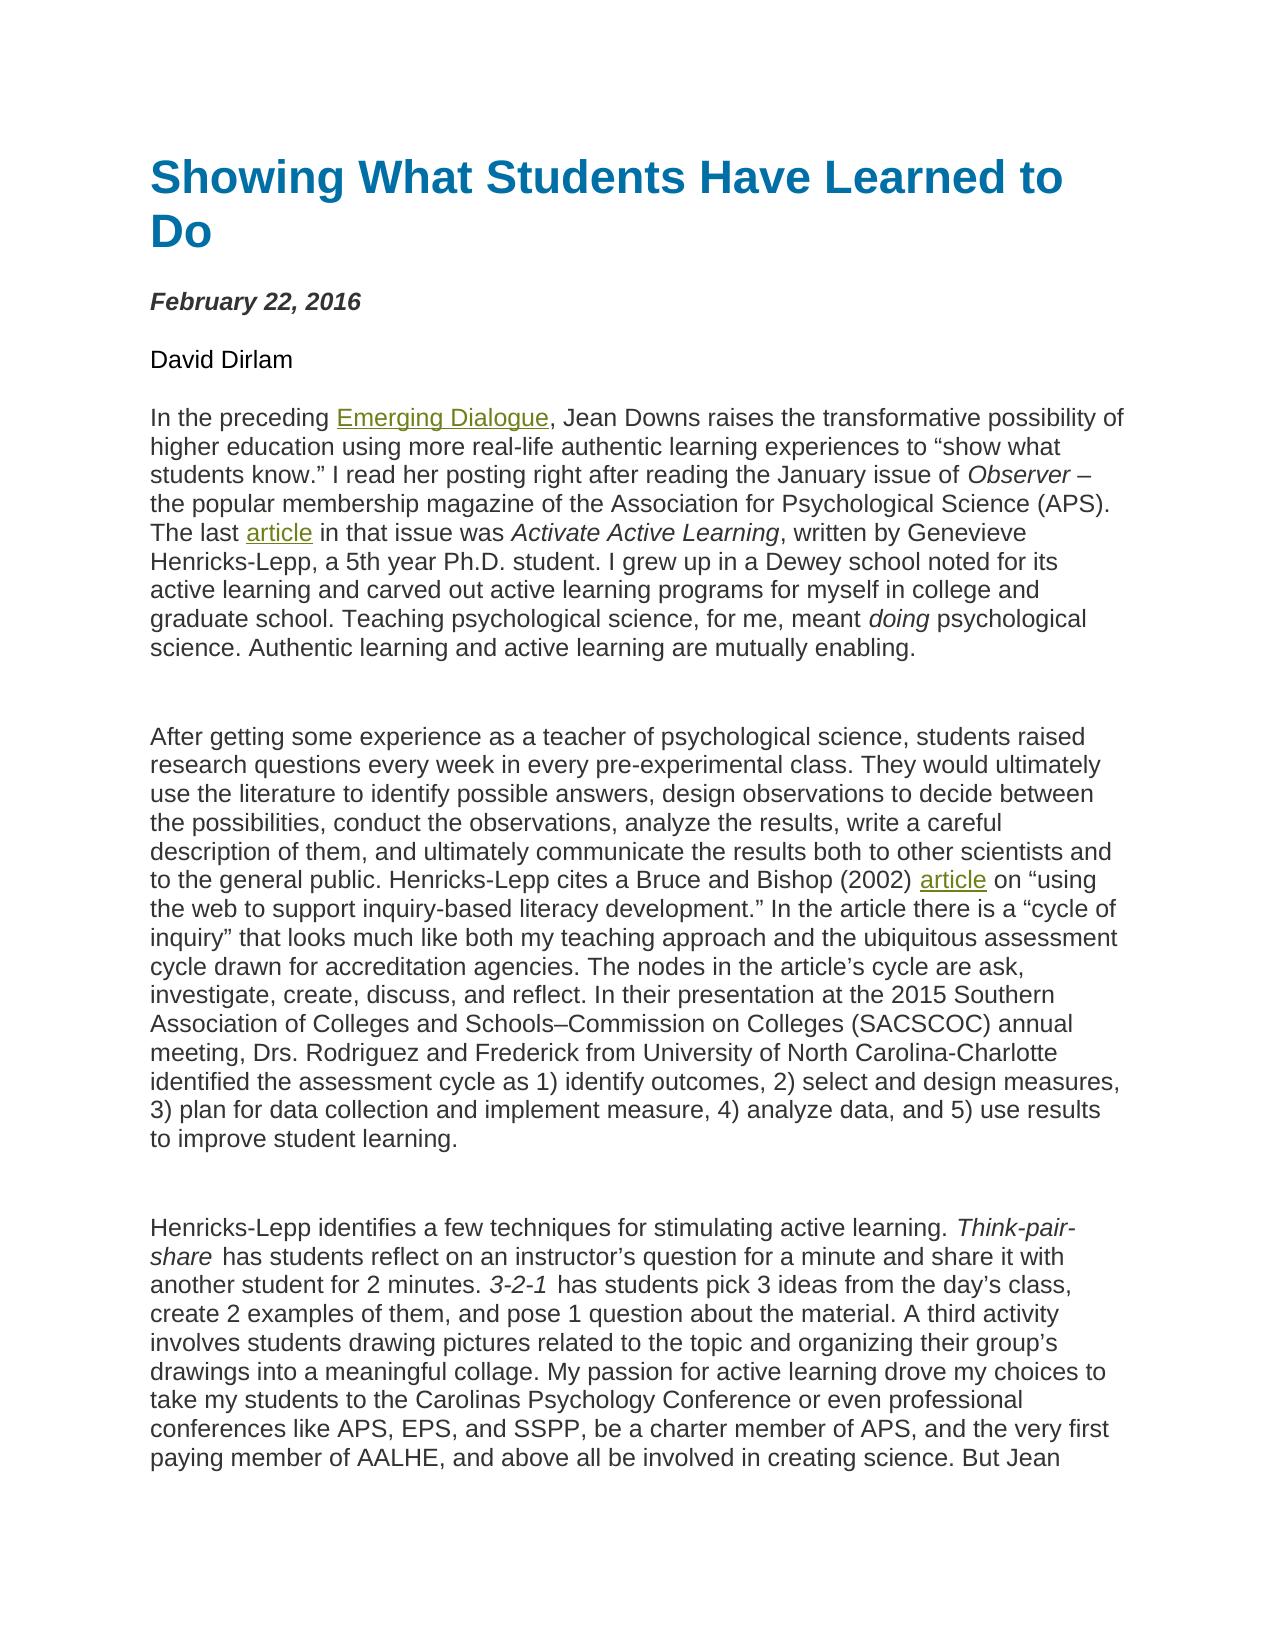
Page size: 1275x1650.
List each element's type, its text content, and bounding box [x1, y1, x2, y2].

text February 22, 2016 [150, 287, 1125, 316]
text After getting some experience as a teacher of psychological science, students raised research questions every week in every pre-experimental class. They would ultimately use the literature to identify possible answers, design observations to decide between the possibilities, conduct the observations, analyze the results, write a careful description of them, and ultimately communicate the results both to other scientists and to the general public. Henricks-Lepp cites a Bruce and Bishop (2002) article on “using the web to support inquiry-based literacy development.” In the article there is a “cycle of inquiry” that looks much like both my teaching approach and the ubiquitous assessment cycle drawn for accreditation agencies. The nodes in the article’s cycle are ask, investigate, create, discuss, and reflect. In their presentation at the 2015 Southern Association of Colleges and Schools–Commission on Colleges (SACSCOC) annual meeting, Drs. Rodriguez and Frederick from University of North Carolina-Charlotte identified the assessment cycle as 1) identify outcomes, 2) select and design measures, 3) plan for data collection and implement measure, 4) analyze data, and 5) use results to improve student learning. [150, 722, 1125, 1153]
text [150, 1213, 1125, 1472]
text David Dirlam [150, 345, 1125, 374]
text Showing What Students Have Learned to Do [150, 150, 1125, 258]
text In the preceding Emerging Dialogue, Jean Downs raises the transformative possibility of higher education using more real-life authentic learning experiences to “show what students know.” I read her posting right after reading the January issue of Observer – the popular membership magazine of the Association for Psychological Science (APS). The last article in that issue was Activate Active Learning, written by Genevieve Henricks-Lepp, a 5th year Ph.D. student. I grew up in a Dewey school noted for its active learning and carved out active learning programs for myself in college and graduate school. Teaching psychological science, for me, meant doing psychological science. Authentic learning and active learning are mutually enabling. [150, 403, 1125, 662]
